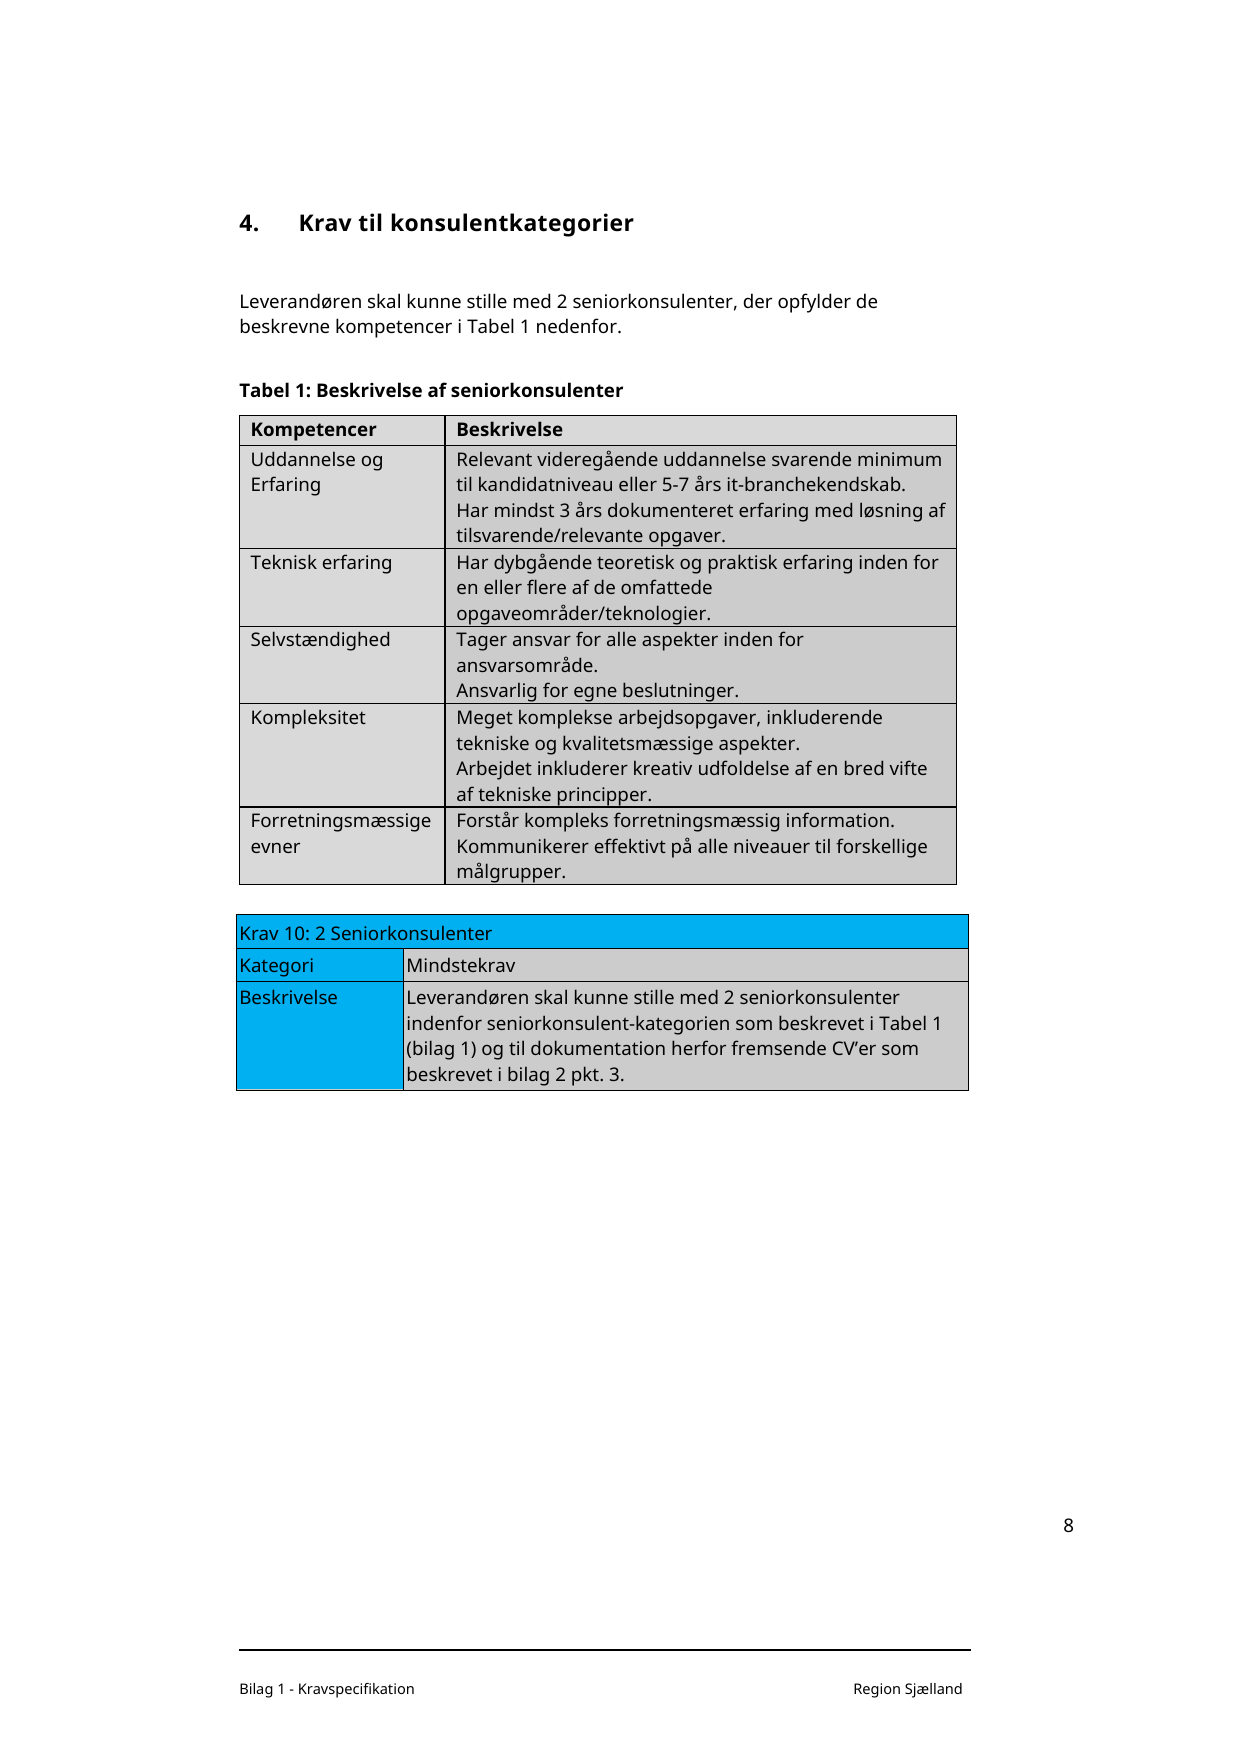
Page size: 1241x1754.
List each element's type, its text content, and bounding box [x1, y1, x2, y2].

table_cell Kompleksitet [240, 704, 444, 806]
table_cell Uddannelse og Erfaring [240, 446, 444, 548]
table_cell Meget komplekse arbejdsopgaver, inkluderende tekniske og kvalitetsmæssige aspekter. Arbejdet inkluderer kreativ udfoldelse af en bred vifte af tekniske principper. [446, 704, 956, 806]
subtitle Krav til konsulentkategorier [239, 207, 971, 238]
table_header Kompetencer [240, 416, 444, 445]
table_header Krav : 2 Seniorkonsulenter [237, 915, 968, 948]
table_cell Mindstekrav [404, 949, 968, 981]
table_header Beskrivelse [446, 416, 956, 445]
table_cell Teknisk erfaring [240, 549, 444, 626]
text Tabel 1: Beskrivelse af seniorkonsulenter [239, 377, 971, 403]
table_cell Beskrivelse [237, 982, 403, 1089]
table_cell Leverandøren skal kunne stille med 2 seniorkonsulenter indenfor seniorkonsulent-kategorien som beskrevet i Tabel 1 (bilag 1) og til dokumentation herfor fremsende CV’er som beskrevet i bilag 2 pkt. 3. [404, 982, 968, 1089]
table_cell Forstår kompleks forretningsmæssig information. Kommunikerer effektivt på alle niveauer til forskellige målgrupper. [446, 808, 956, 884]
table_cell Kategori [237, 949, 403, 981]
table_cell Selvstændighed [240, 627, 444, 703]
table_cell Har dybgående teoretisk og praktisk erfaring inden for en eller flere af de omfattede opgaveområder/teknologier. [446, 549, 956, 626]
table_cell Relevant videregående uddannelse svarende minimum til kandidatniveau eller 5-7 års it-branchekendskab. Har mindst 3 års dokumenteret erfaring med løsning af tilsvarende/relevante opgaver. [446, 446, 956, 548]
table_cell Tager ansvar for alle aspekter inden for ansvarsområde. Ansvarlig for egne beslutninger. [446, 627, 956, 703]
table_cell Forretningsmæssige evner [240, 808, 444, 884]
text Leverandøren skal kunne stille med 2 seniorkonsulenter, der opfylder de beskrevne kompetencer i Tabel 1 nedenfor. [239, 288, 971, 339]
